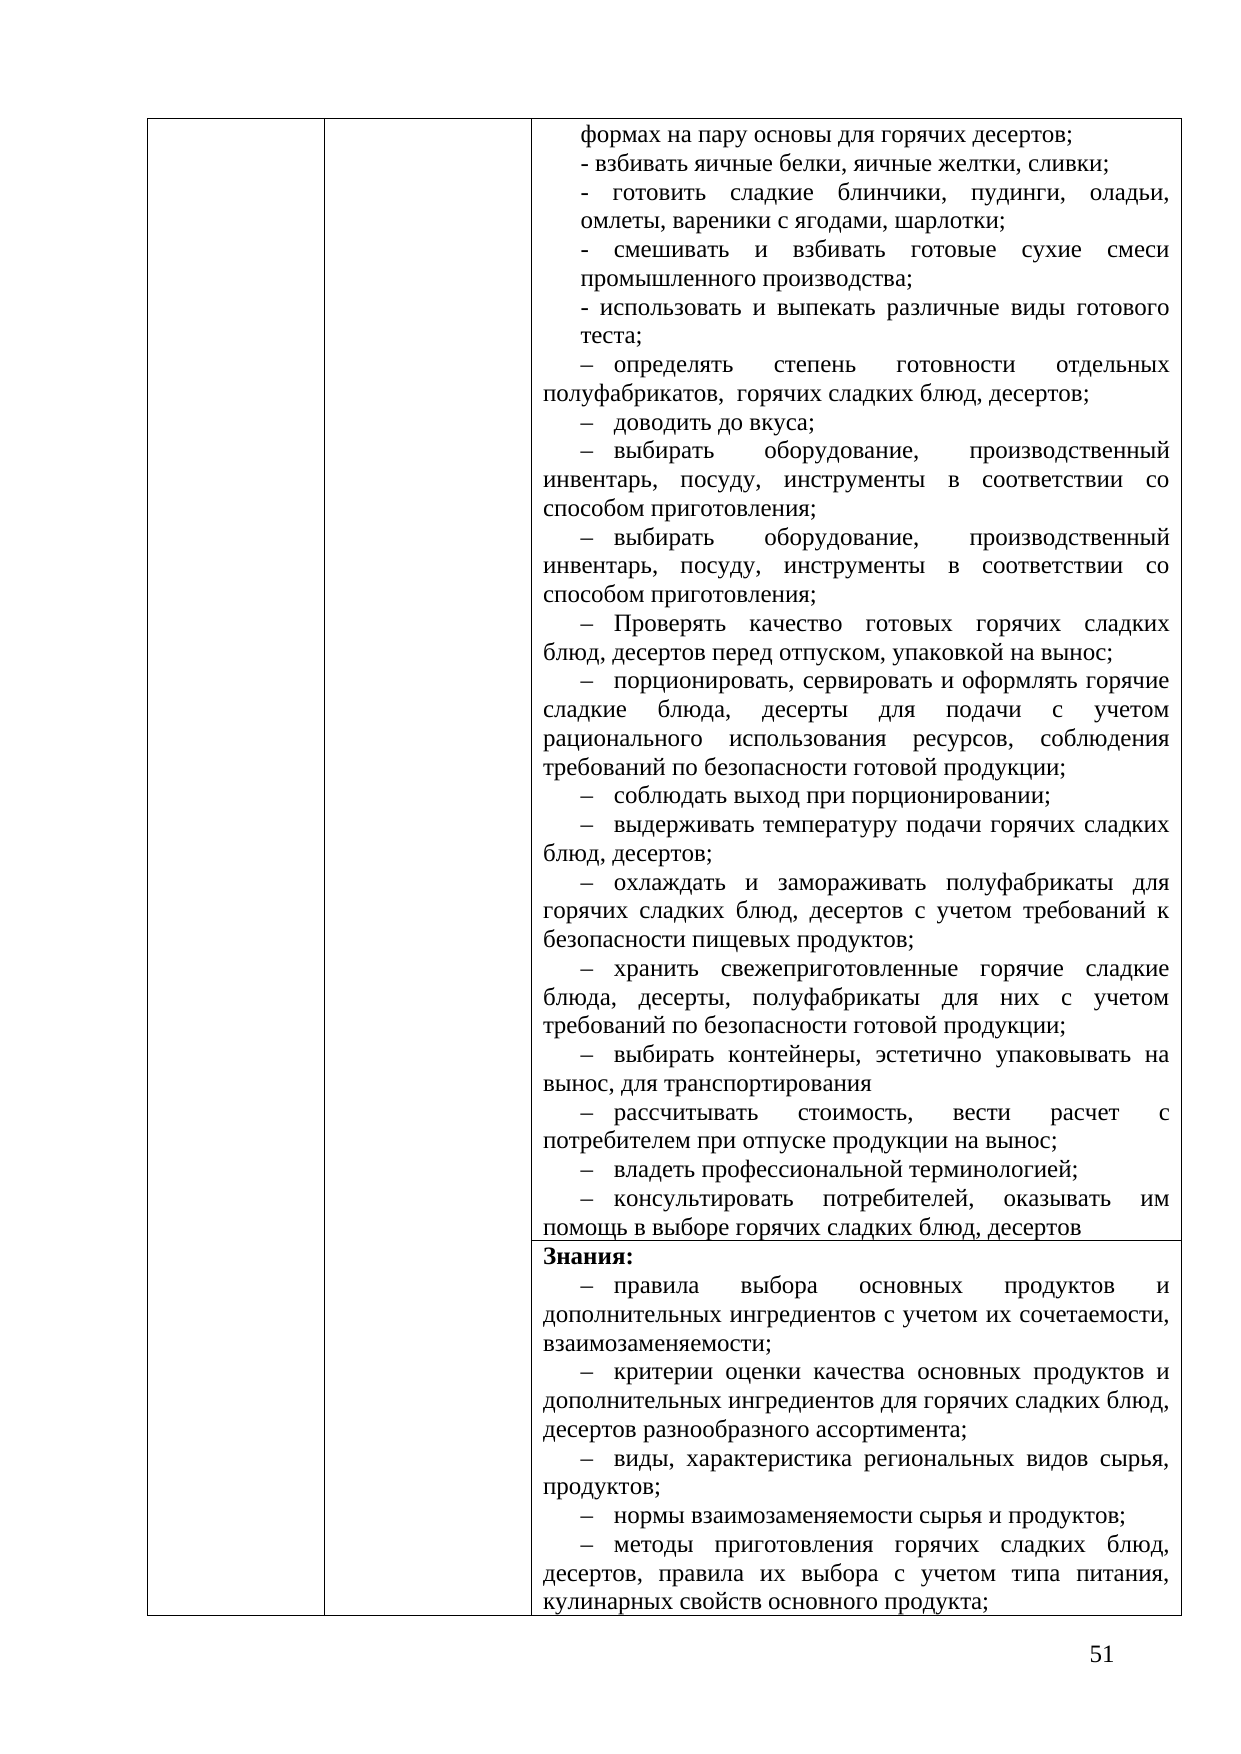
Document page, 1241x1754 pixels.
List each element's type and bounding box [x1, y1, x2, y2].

table_cell [532, 119, 1181, 1240]
table_cell [532, 1241, 1181, 1615]
